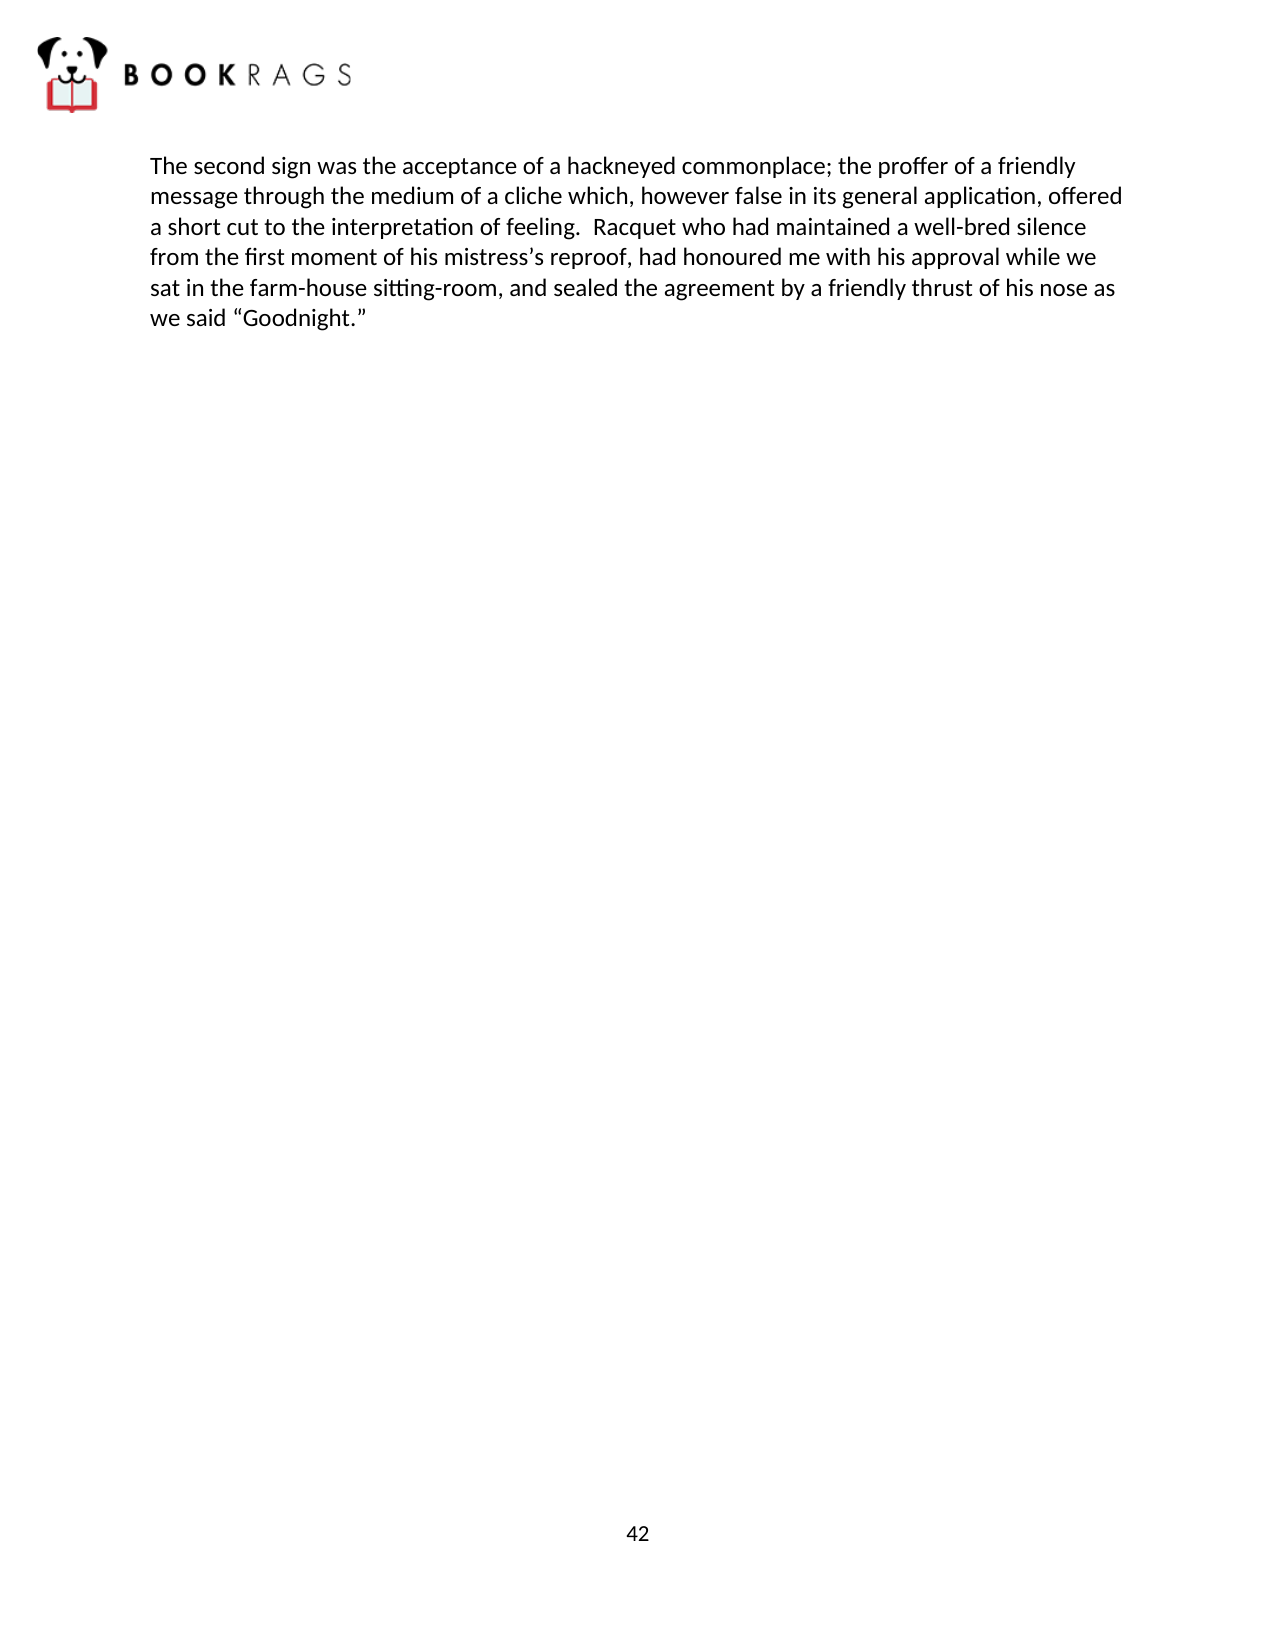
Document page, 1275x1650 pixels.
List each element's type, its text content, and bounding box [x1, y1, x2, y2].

picture [37, 37, 351, 113]
text The second sign was the acceptance of a hackneyed commonplace; the proffer of a friendly message through the medium of a cliche which, however false in its general application, offered a short cut to the interpretation of feeling. Racquet who had maintained a well-bred silence from the first moment of his mistress’s reproof, had honoured me with his approval while we sat in the farm-house sitting-room, and sealed the agreement by a friendly thrust of his nose as we said “Goodnight.” [150, 150, 1125, 333]
